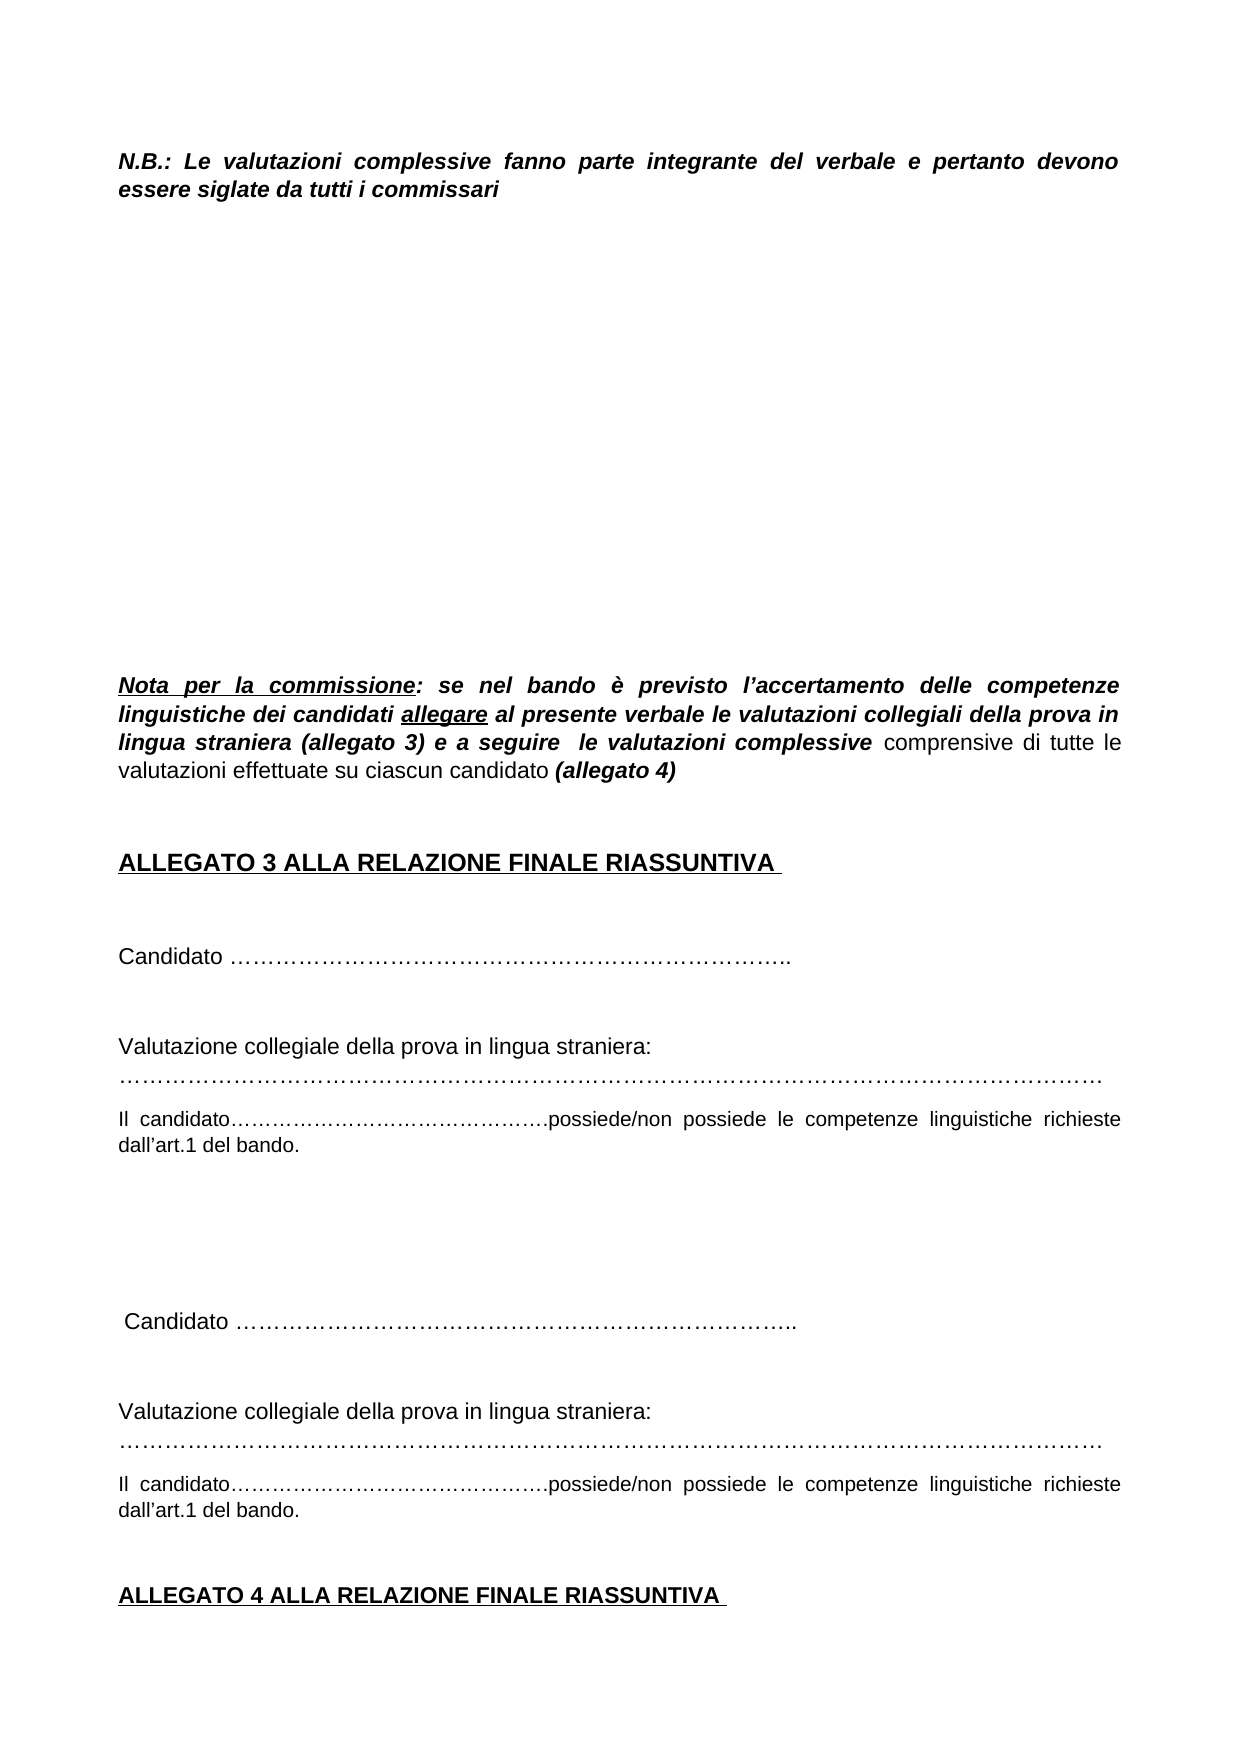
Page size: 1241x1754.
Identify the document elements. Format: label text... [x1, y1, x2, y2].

text Candidato ……………………………………………………………….. [118, 943, 1122, 969]
text ALLEGATO 3 ALLA RELAZIONE FINALE RIASSUNTIVA [118, 848, 1122, 876]
text Nota per la commissione: se nel bando è previsto l’accertamento delle competenze linguistiche dei candidati allegare al presente verbale le valutazioni collegiali della prova in lingua straniera (allegato 3) e a seguire le valutazioni complessive comprensive di tutte le valutazioni effettuate su ciascun candidato (allegato 4) [118, 672, 1122, 784]
text ALLEGATO 4 ALLA RELAZIONE FINALE RIASSUNTIVA [118, 1582, 1122, 1609]
text Valutazione collegiale della prova in lingua straniera: ………………………………………………………………………………………………………………… [118, 1033, 1122, 1088]
text Candidato ……………………………………………………………….. [118, 1308, 1122, 1334]
text N.B.: Le valutazioni complessive fanno parte integrante del verbale e pertanto devono essere siglate da tutti i commissari [118, 148, 1122, 202]
text Valutazione collegiale della prova in lingua straniera: ………………………………………………………………………………………………………………… [118, 1398, 1122, 1453]
text Il candidato……………………………………….possiede/non possiede le competenze linguistiche richieste dall’art.1 del bando. [118, 1107, 1122, 1157]
text Il candidato……………………………………….possiede/non possiede le competenze linguistiche richieste dall’art.1 del bando. [118, 1472, 1122, 1521]
